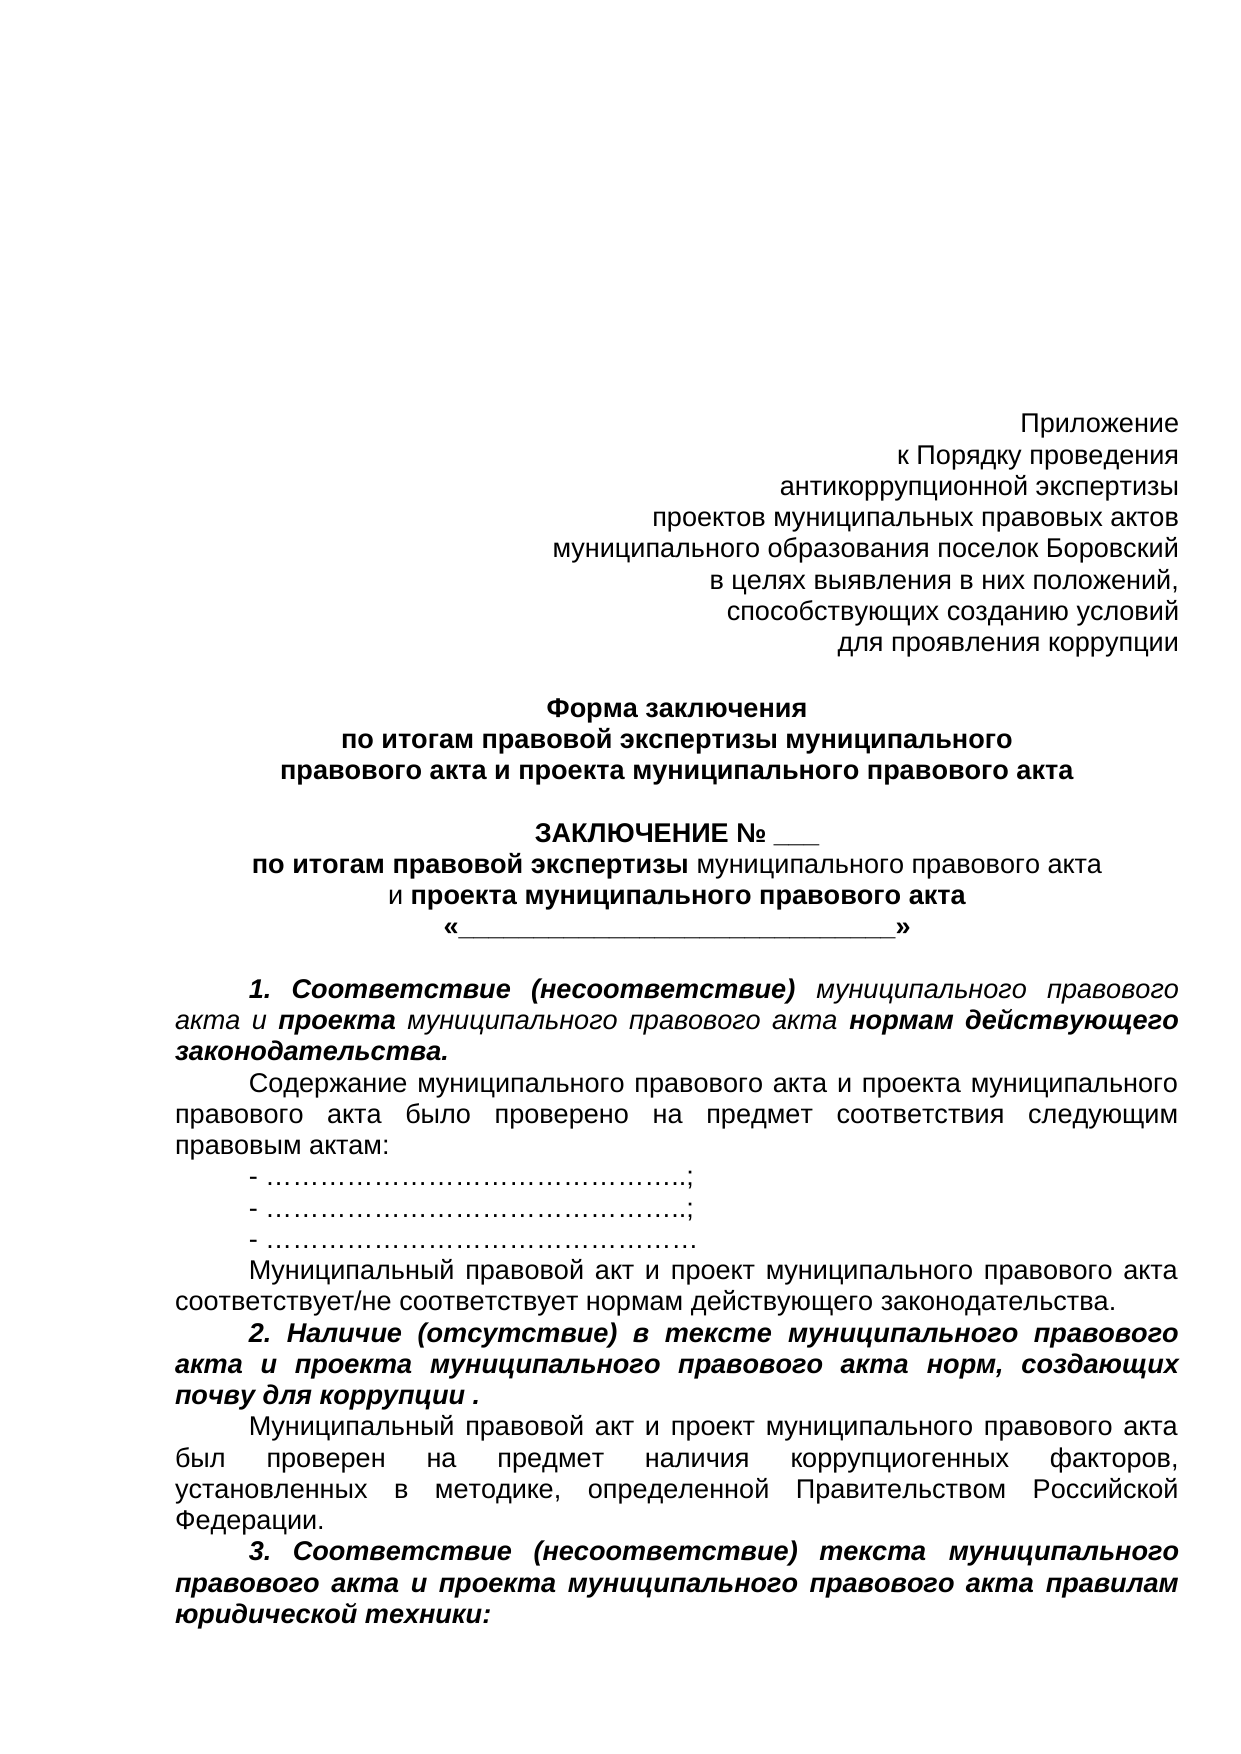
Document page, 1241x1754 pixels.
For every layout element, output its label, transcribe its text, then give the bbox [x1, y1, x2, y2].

text по итогам правовой экспертизы муниципального правового акта [175, 848, 1179, 879]
text проектов муниципальных правовых актов [175, 501, 1179, 532]
text - ………………………………………..; [175, 1192, 1179, 1223]
text к Порядку проведения [175, 439, 1179, 470]
text - ………………………………………..; [175, 1160, 1179, 1192]
text 2. Наличие (отсутствие) в тексте муниципального правового акта и проекта муниципального правового акта норм, создающих почву для коррупции . [175, 1317, 1179, 1410]
text ЗАКЛЮЧЕНИЕ № ___ [175, 817, 1179, 848]
text по итогам правовой экспертизы муниципального [175, 723, 1179, 754]
text правового акта и проекта муниципального правового акта [175, 754, 1179, 785]
text - ………………………………………… [175, 1223, 1179, 1254]
text в целях выявления в них положений, [175, 564, 1179, 595]
text 1. Соответствие (несоответствие) муниципального правового акта и проекта муниципального правового акта нормам действующего законодательства. [175, 973, 1179, 1067]
text и проекта муниципального правового акта «_____________________________» [175, 879, 1179, 942]
text 3. Соответствие (несоответствие) текста муниципального правового акта и проекта муниципального правового акта правилам юридической техники: [175, 1535, 1179, 1629]
text Форма заключения [175, 692, 1179, 723]
text для проявления коррупции [175, 626, 1179, 657]
text способствующих созданию условий [175, 595, 1179, 626]
text Содержание муниципального правового акта и проекта муниципального правового акта было проверено на предмет соответствия следующим правовым актам: [175, 1067, 1179, 1160]
text Муниципальный правовой акт и проект муниципального правового акта был проверен на предмет наличия коррупциогенных факторов, установленных в методике, определенной Правительством Российской Федерации. [175, 1410, 1179, 1535]
text антикоррупционной экспертизы [175, 470, 1179, 501]
text муниципального образования поселок Боровский [175, 532, 1179, 564]
text Муниципальный правовой акт и проект муниципального правового акта соответствует/не соответствует нормам действующего законодательства. [175, 1254, 1179, 1317]
text Приложение [175, 407, 1179, 439]
